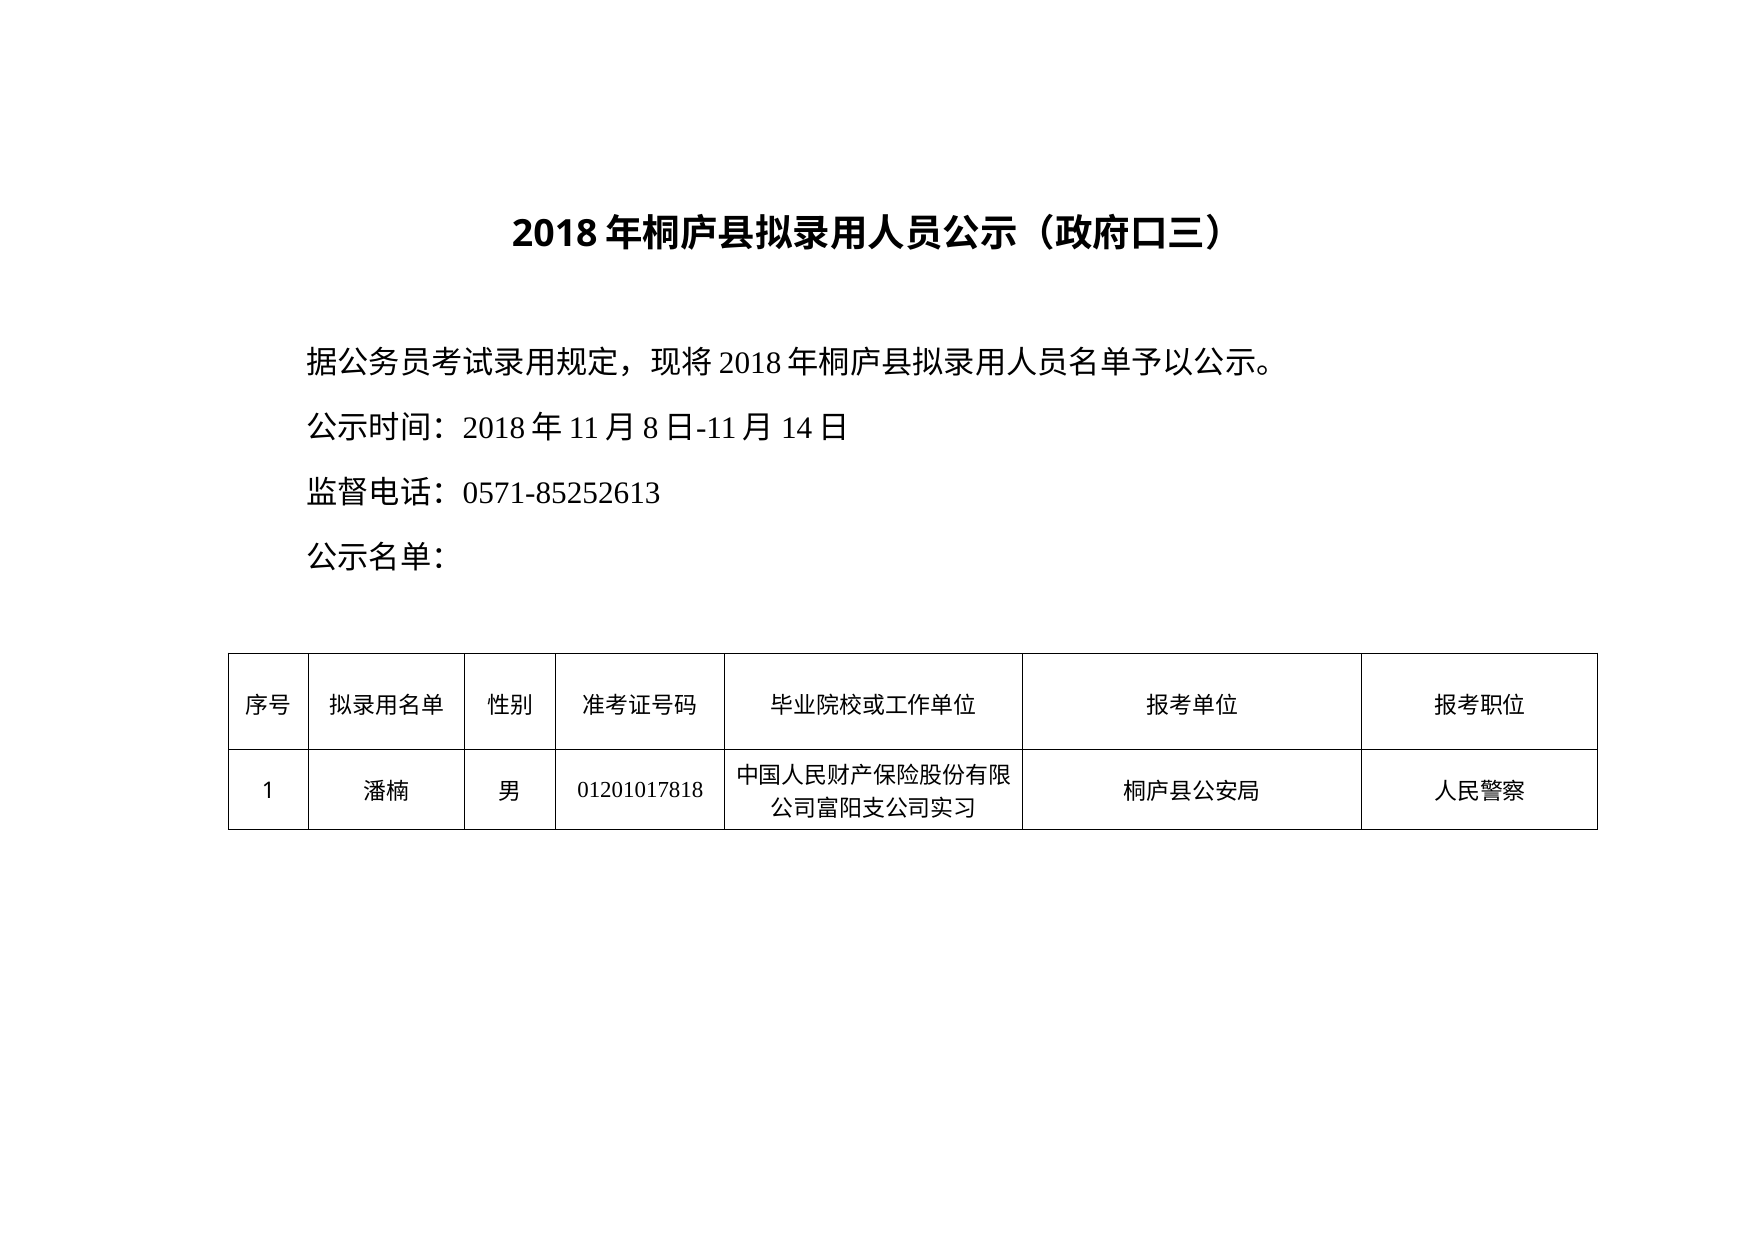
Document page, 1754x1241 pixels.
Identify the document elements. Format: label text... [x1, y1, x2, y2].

table_cell 01201017818 [556, 750, 724, 829]
table_cell 中国人民财产保险股份有限公司富阳支公司实习 [725, 750, 1022, 829]
table_cell 潘楠 [309, 750, 464, 829]
table_header 性别 [465, 654, 555, 749]
text 公示时间：2018年11月8日-11月 14日 [150, 393, 1604, 458]
table_cell 人民警察 [1362, 750, 1597, 829]
table_header 拟录用名单 [309, 654, 464, 749]
text 公示名单： [150, 523, 1604, 588]
table_header 报考职位 [1362, 654, 1597, 749]
table_header 报考单位 [1023, 654, 1361, 749]
table_cell 1 [229, 750, 308, 829]
text 据公务员考试录用规定，现将2018年桐庐县拟录用人员名单予以公示。 [150, 328, 1604, 393]
table_header 序号 [229, 654, 308, 749]
table_cell 男 [465, 750, 555, 829]
table_header 毕业院校或工作单位 [725, 654, 1022, 749]
text 2018年桐庐县拟录用人员公示（政府口三） [150, 198, 1604, 263]
table_header 准考证号码 [556, 654, 724, 749]
table_cell 桐庐县公安局 [1023, 750, 1361, 829]
text 监督电话：0571-85252613 [150, 458, 1604, 523]
